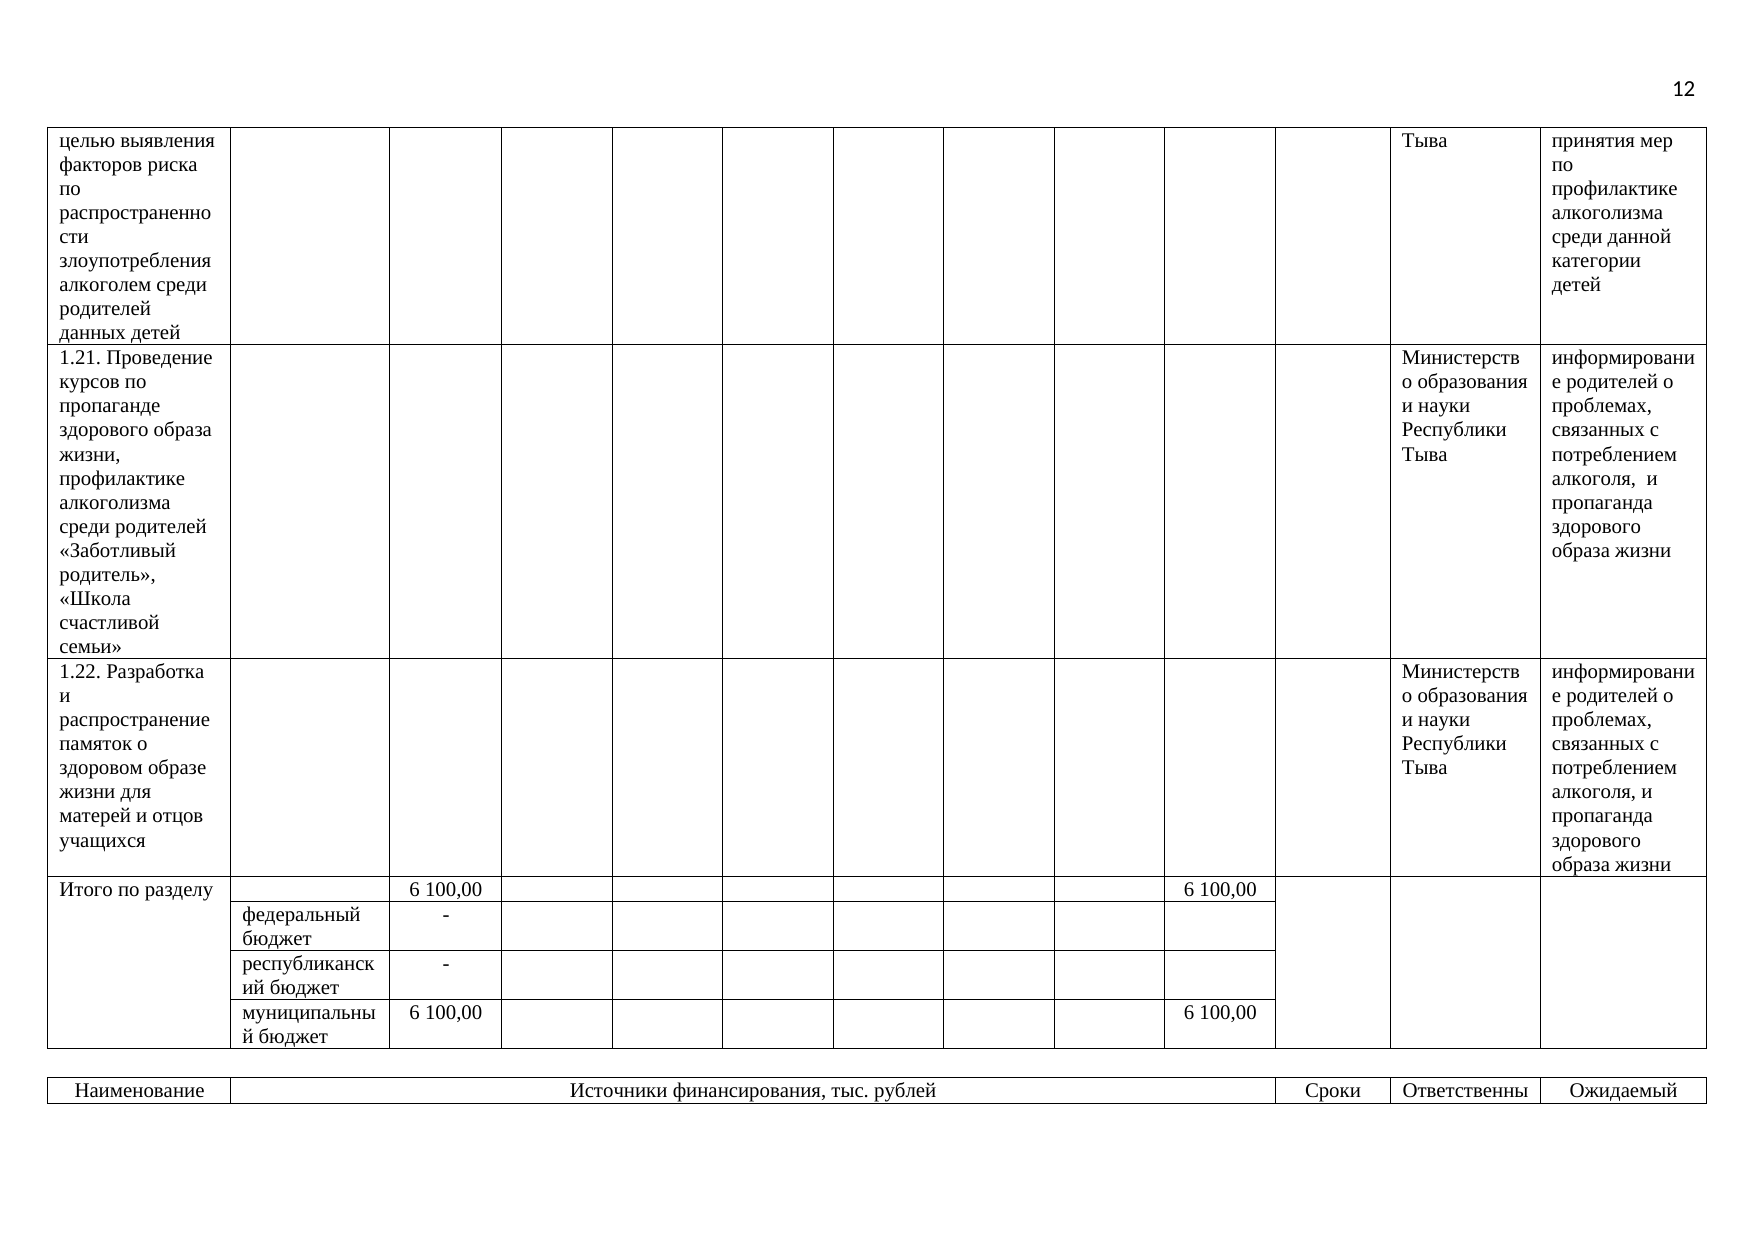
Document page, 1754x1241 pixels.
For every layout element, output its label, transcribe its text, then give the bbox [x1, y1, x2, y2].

table_cell [613, 345, 722, 658]
table_cell Итого по разделу [48, 877, 230, 1048]
table_cell [944, 345, 1054, 658]
table_cell [390, 345, 501, 658]
table_cell [390, 659, 501, 876]
table_cell [1276, 659, 1390, 876]
table_cell [1391, 877, 1540, 1048]
table_header Источники финансирования, тыс. рублей [231, 1078, 1275, 1102]
table_cell 1.21. Проведение курсов по пропаганде здорового образа жизни, профилактике алкоголизма среди родителей «Заботливый родитель», «Школа счастливой семьи» [48, 345, 230, 658]
table_cell [1165, 659, 1275, 876]
table_cell [1055, 345, 1164, 658]
table_cell [502, 345, 612, 658]
table_cell [834, 951, 943, 999]
table_cell [834, 345, 943, 658]
table_cell [834, 128, 943, 344]
table_cell [834, 877, 943, 901]
table_cell [502, 128, 612, 344]
table_cell 6 100,00 [1165, 877, 1275, 901]
table_cell [1055, 877, 1164, 901]
table_cell [723, 902, 833, 950]
table_cell 6 100,00 [390, 877, 501, 901]
table_cell [1541, 877, 1706, 1048]
table_cell - [390, 951, 501, 999]
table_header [48, 1078, 230, 1102]
table_cell Министерство образования и науки Республики Тыва [1391, 659, 1540, 876]
table_cell [390, 128, 501, 344]
table_cell [231, 128, 389, 344]
table_cell федеральный бюджет [231, 902, 389, 950]
table_cell [723, 128, 833, 344]
table_cell [1055, 1000, 1164, 1048]
table_cell - [390, 902, 501, 950]
table_cell муниципальный бюджет [231, 1000, 389, 1048]
table_cell [502, 951, 612, 999]
table_cell [613, 951, 722, 999]
table_cell [1165, 128, 1275, 344]
table_cell [834, 902, 943, 950]
table_cell [502, 1000, 612, 1048]
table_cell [1541, 128, 1706, 344]
table_cell информирование родителей о проблемах, связанных с потреблением алкоголя, и пропаганда здорового образа жизни [1541, 345, 1706, 658]
table_cell [1055, 128, 1164, 344]
table_cell [723, 877, 833, 901]
table_cell [613, 128, 722, 344]
table_cell [231, 659, 389, 876]
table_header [1276, 1078, 1390, 1102]
table_cell 1.22. Разработка и распространение памяток о здоровом образе жизни для матерей и отцов учащихся [48, 659, 230, 876]
table_cell [834, 659, 943, 876]
table_cell [1165, 951, 1275, 999]
table_cell [944, 659, 1054, 876]
table_cell [834, 1000, 943, 1048]
table_cell [944, 951, 1054, 999]
table_cell 6 100,00 [1165, 1000, 1275, 1048]
table_cell [1165, 902, 1275, 950]
table_cell [231, 877, 389, 901]
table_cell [48, 128, 230, 344]
table_cell Министерство образования и науки Республики Тыва [1391, 345, 1540, 658]
table_cell [1055, 902, 1164, 950]
table_cell [1055, 951, 1164, 999]
table_cell [944, 1000, 1054, 1048]
table_cell [613, 659, 722, 876]
table_cell [502, 902, 612, 950]
table_cell [1276, 345, 1390, 658]
table_cell Республики Тыва [1391, 128, 1540, 344]
table_cell [723, 951, 833, 999]
table_cell информирование родителей о проблемах, связанных с потреблением алкоголя, и пропаганда здорового образа жизни [1541, 659, 1706, 876]
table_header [1391, 1078, 1540, 1102]
table_cell [502, 877, 612, 901]
table_cell [613, 1000, 722, 1048]
table_cell [1276, 128, 1390, 344]
table_cell [723, 1000, 833, 1048]
table_cell [944, 902, 1054, 950]
table_cell [1055, 659, 1164, 876]
table_cell [723, 659, 833, 876]
table_cell [231, 345, 389, 658]
table_cell [1276, 877, 1390, 1048]
table_cell республиканский бюджет [231, 951, 389, 999]
table_cell 6 100,00 [390, 1000, 501, 1048]
table_cell [1165, 345, 1275, 658]
table_cell [944, 128, 1054, 344]
table_header Ожидаемый результат [1541, 1078, 1706, 1102]
table_cell [502, 659, 612, 876]
table_cell [613, 902, 722, 950]
table_cell [613, 877, 722, 901]
table_cell [723, 345, 833, 658]
table_cell [944, 877, 1054, 901]
